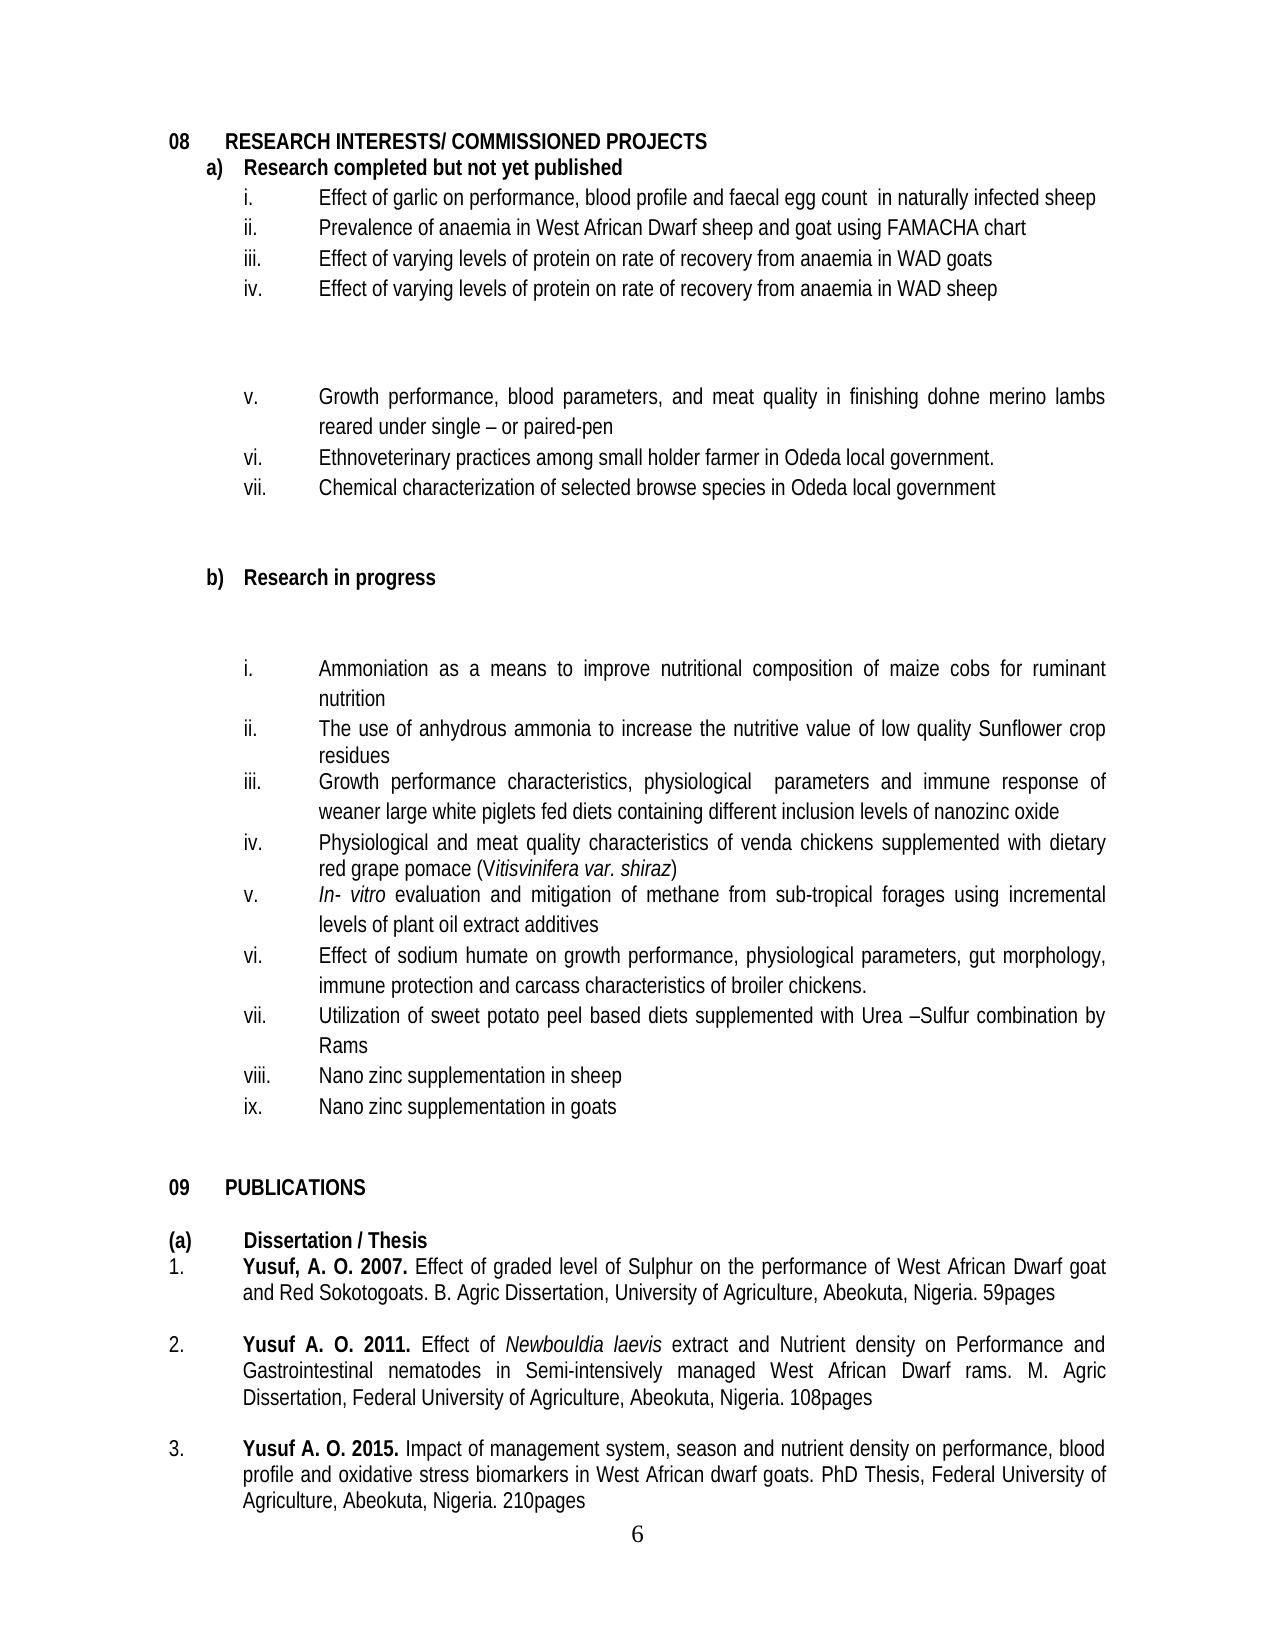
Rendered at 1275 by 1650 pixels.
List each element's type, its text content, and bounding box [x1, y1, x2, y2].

list Effect of garlic on performance, blood profile and faecal egg count in naturally infected sheep [244, 184, 1106, 211]
list Research in progress [206, 564, 1106, 591]
list Effect of sodium humate on growth performance, physiological parameters, gut morphology, immune protection and carcass characteristics of broiler chickens. [244, 942, 1106, 998]
list Ethnoveterinary practices among small holder farmer in Odeda local government. [244, 443, 1106, 470]
list The use of anhydrous ammonia to increase the nutritive value of low quality Sunflower crop residues [244, 715, 1106, 768]
list In- vitro evaluation and mitigation of methane from sub-tropical forages using incremental levels of plant oil extract additives [244, 881, 1106, 938]
list Physiological and meat quality characteristics of venda chickens supplemented with dietary red grape pomace (Vitisvinifera var. shiraz) [244, 828, 1106, 881]
list Chemical characterization of selected browse species in Odeda local government [244, 474, 1106, 500]
list Growth performance, blood parameters, and meat quality in finishing dohne merino lambs reared under single – or paired-pen [244, 383, 1106, 440]
list Nano zinc supplementation in goats [244, 1093, 1106, 1119]
list Nano zinc supplementation in sheep [244, 1062, 1106, 1089]
text (a) Dissertation / Thesis [169, 1227, 1106, 1253]
text 3. Yusuf A. O. 2015. Impact of management system, season and nutrient density on performance, blood profile and oxidative stress biomarkers in West African dwarf goats. PhD Thesis, Federal University of Agriculture, Abeokuta, Nigeria. 210pages [169, 1435, 1106, 1514]
list Effect of varying levels of protein on rate of recovery from anaemia in WAD goats [244, 244, 1106, 271]
text 2. Yusuf A. O. 2011. Effect of Newbouldia laevis extract and Nutrient density on Performance and Gastrointestinal nematodes in Semi-intensively managed West African Dwarf rams. M. Agric Dissertation, Federal University of Agriculture, Abeokuta, Nigeria. 108pages [169, 1331, 1106, 1410]
list PUBLICATIONS [169, 1174, 1106, 1200]
list Effect of varying levels of protein on rate of recovery from anaemia in WAD sheep [244, 275, 1106, 301]
list Growth performance characteristics, physiological parameters and immune response of weaner large white piglets fed diets containing different inclusion levels of nanozinc oxide [244, 768, 1106, 825]
text 1. Yusuf, A. O. 2007. Effect of graded level of Sulphur on the performance of West African Dwarf goat and Red Sokotogoats. B. Agric Dissertation, University of Agriculture, Abeokuta, Nigeria. 59pages [169, 1253, 1106, 1306]
list Research completed but not yet published [206, 154, 1106, 180]
list RESEARCH INTERESTS/ COMMISSIONED PROJECTS [169, 128, 1106, 154]
list Utilization of sweet potato peel based diets supplemented with Urea –Sulfur combination by Rams [244, 1002, 1106, 1059]
list Prevalence of anaemia in West African Dwarf sheep and goat using FAMACHA chart [244, 214, 1106, 241]
list Ammoniation as a means to improve nutritional composition of maize cobs for ruminant nutrition [244, 655, 1106, 712]
